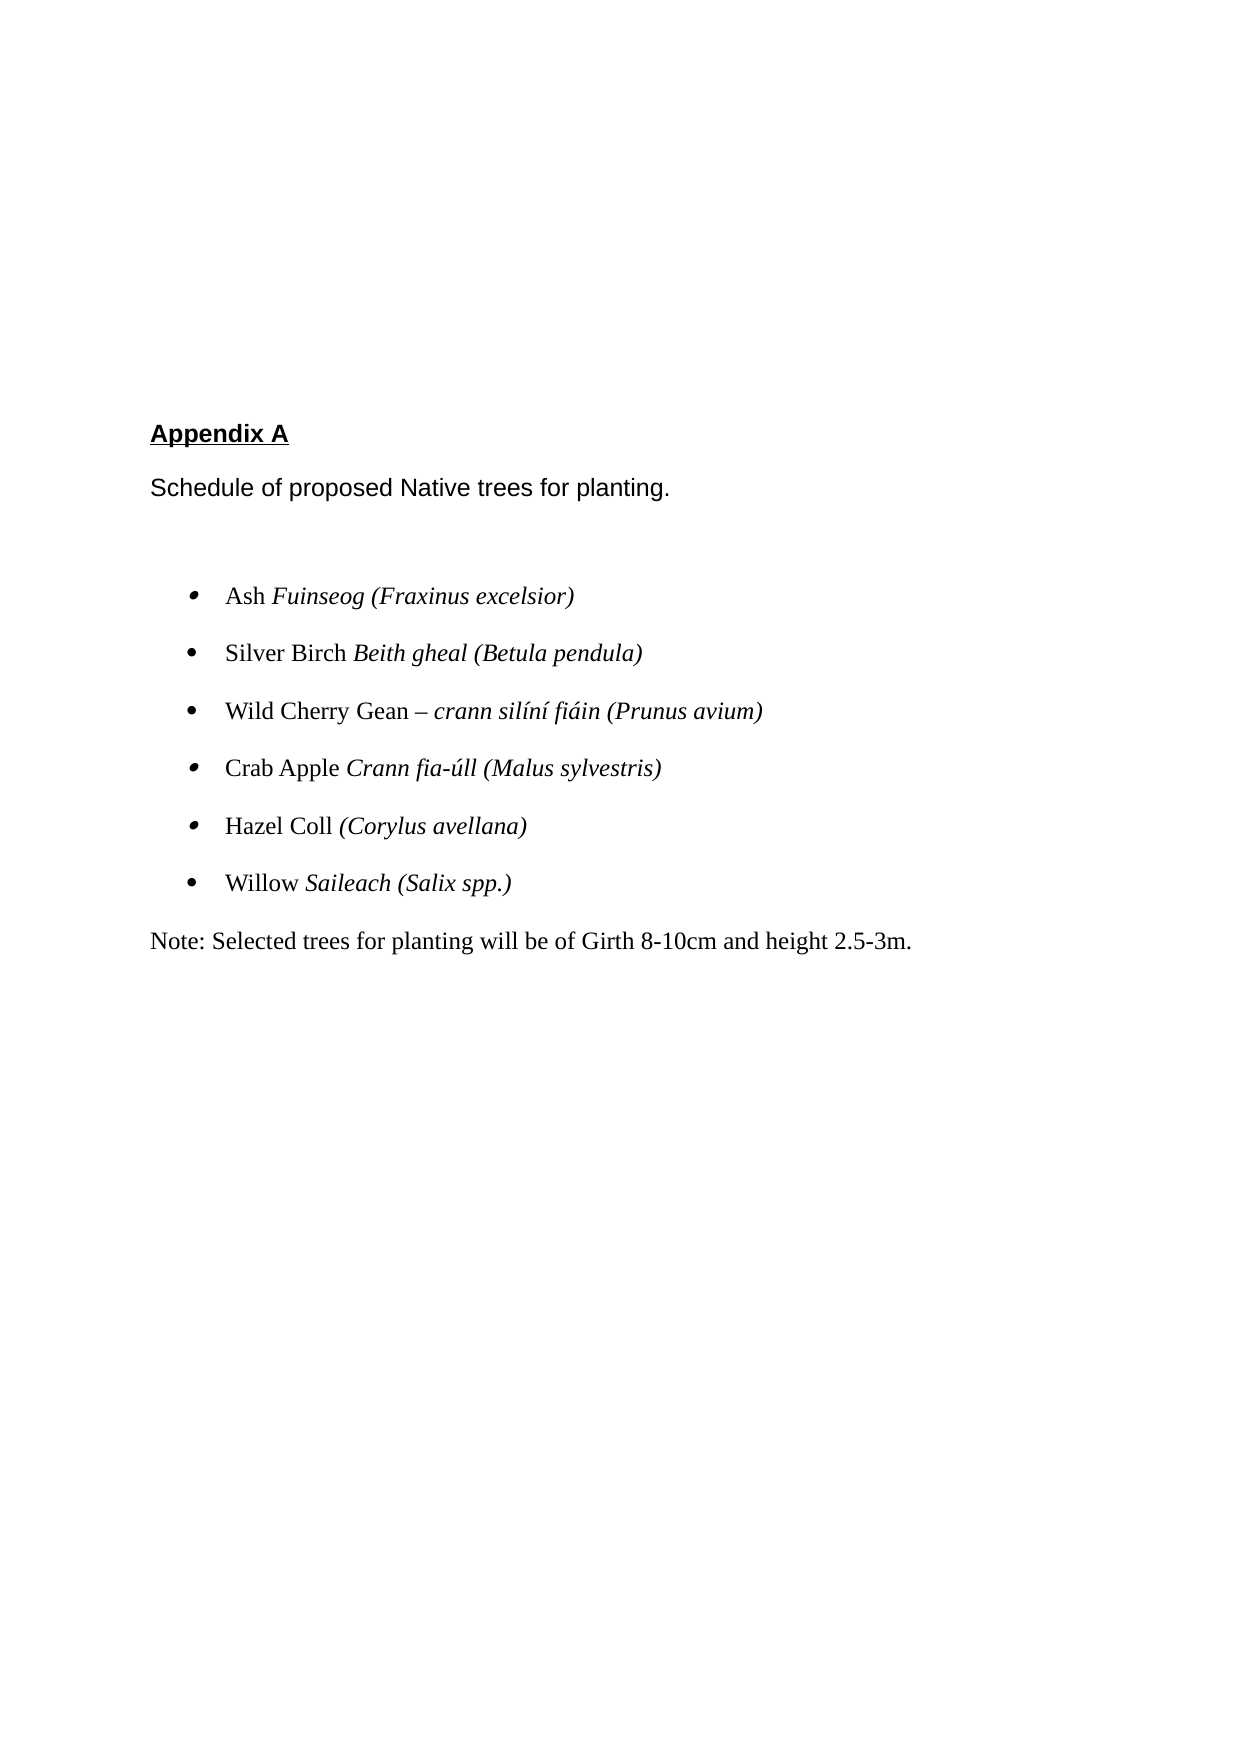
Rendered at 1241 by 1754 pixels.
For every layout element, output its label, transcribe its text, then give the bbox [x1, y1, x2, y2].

list Silver Birch Beith gheal (Betula pendula) [187, 638, 1090, 667]
text Schedule of proposed Native trees for planting. [150, 473, 1090, 502]
text Appendix A [150, 419, 1090, 448]
list Wild Cherry Gean – crann silíní fiáin (Prunus avium) [187, 696, 1090, 724]
list Ash Fuinseog (Fraxinus excelsior) [187, 581, 1090, 609]
text Note: Selected trees for planting will be of Girth 8-10cm and height 2.5-3m. [150, 926, 1090, 954]
list Hazel Coll (Corylus avellana) [187, 811, 1090, 839]
list Willow Saileach (Salix spp.) [187, 868, 1090, 897]
list Crab Apple Crann fia-úll (Malus sylvestris) [187, 753, 1090, 782]
